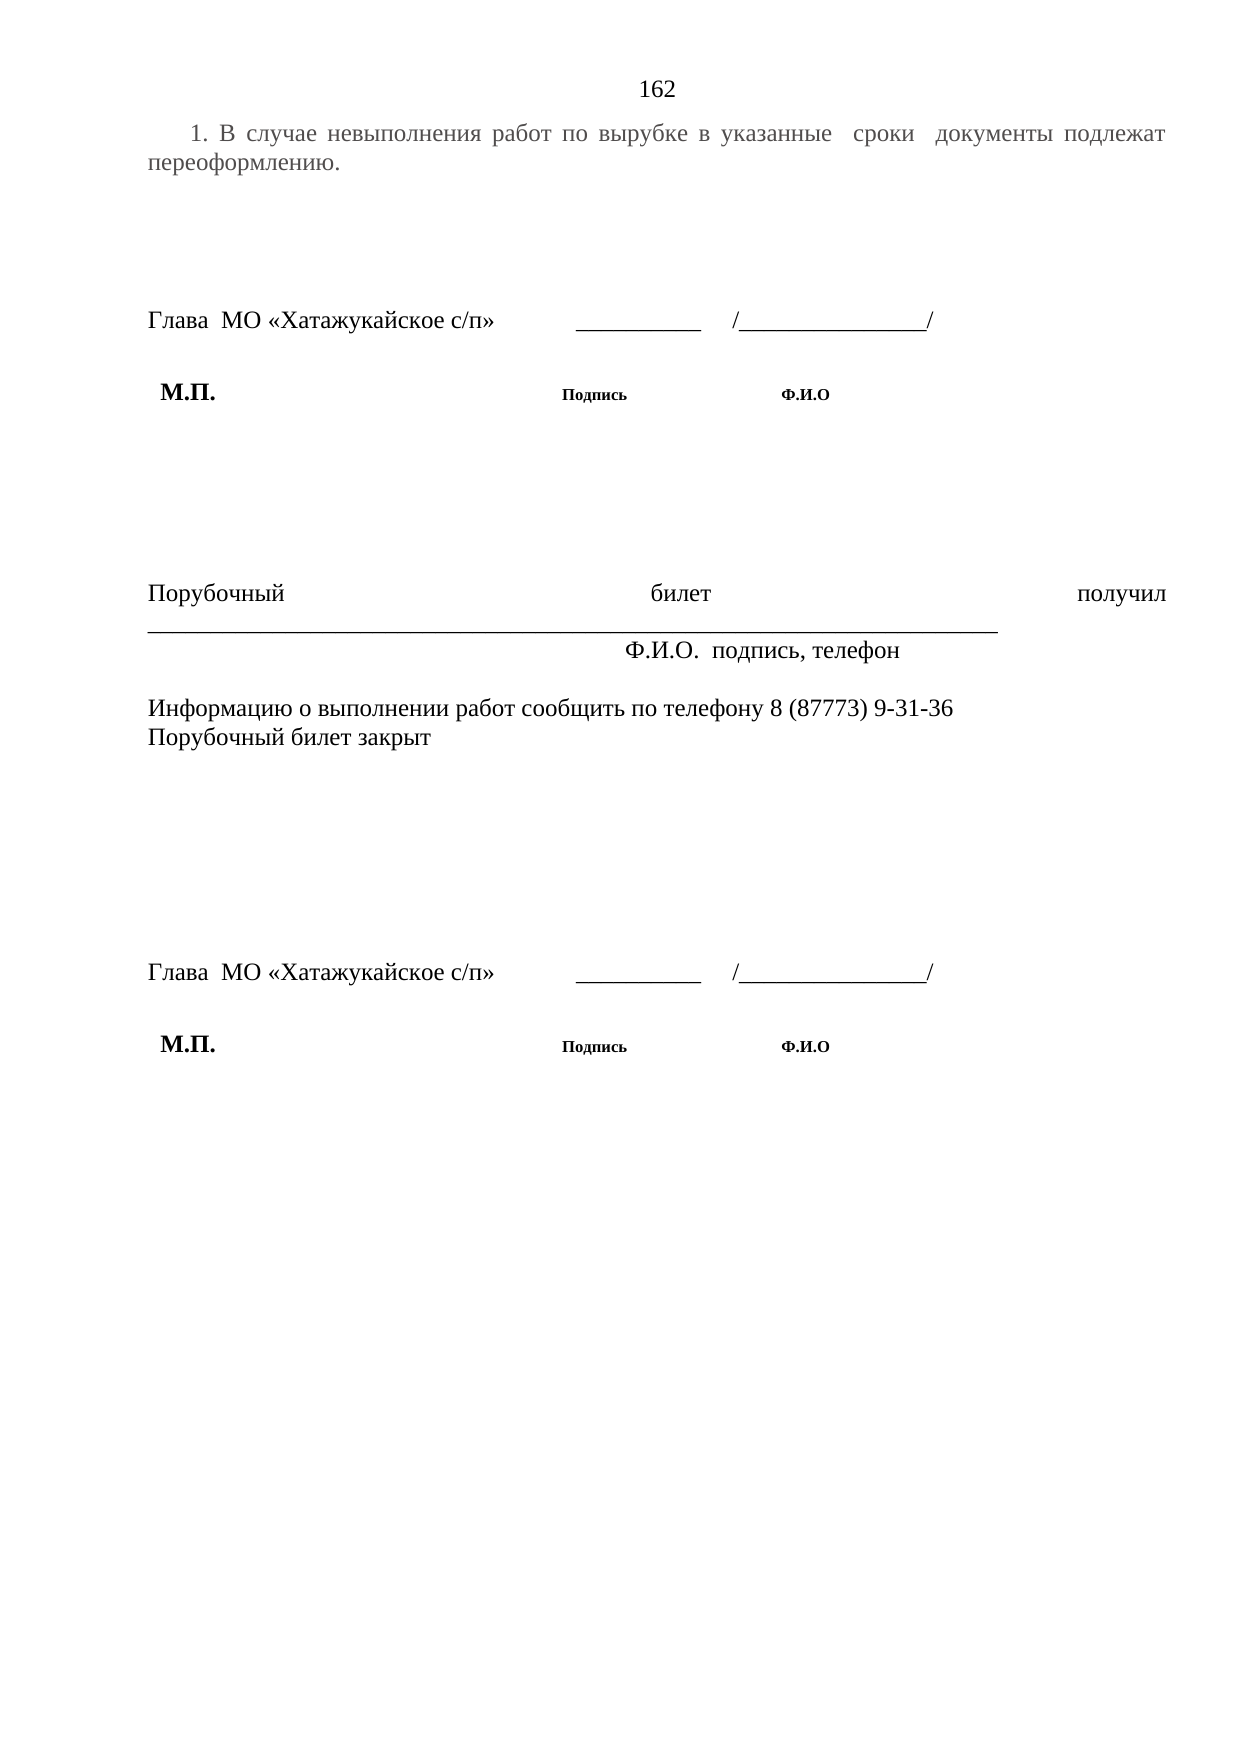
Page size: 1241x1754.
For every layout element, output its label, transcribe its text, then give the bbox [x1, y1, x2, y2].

text М.П. Подпись Ф.И.О [148, 1029, 1167, 1058]
text Глава МО «Хатажукайское с/п» __________ /_______________/ [148, 305, 1167, 334]
text Порубочный билет закрыт [148, 722, 1167, 751]
text Информацию о выполнении работ сообщить по телефону 8 (87773) 9-31-36 [148, 693, 1167, 722]
text М.П. Подпись Ф.И.О [148, 377, 1167, 406]
text Ф.И.О. подпись, телефон [148, 636, 1167, 664]
text Глава МО «Хатажукайское с/п» __________ /_______________/ [148, 957, 1167, 986]
text Порубочный билет получил ____________________________________________________________________ [148, 578, 1167, 636]
text 1. В случае невыполнения работ по вырубке в указанные сроки документы подлежат переоформлению. [148, 118, 1167, 176]
